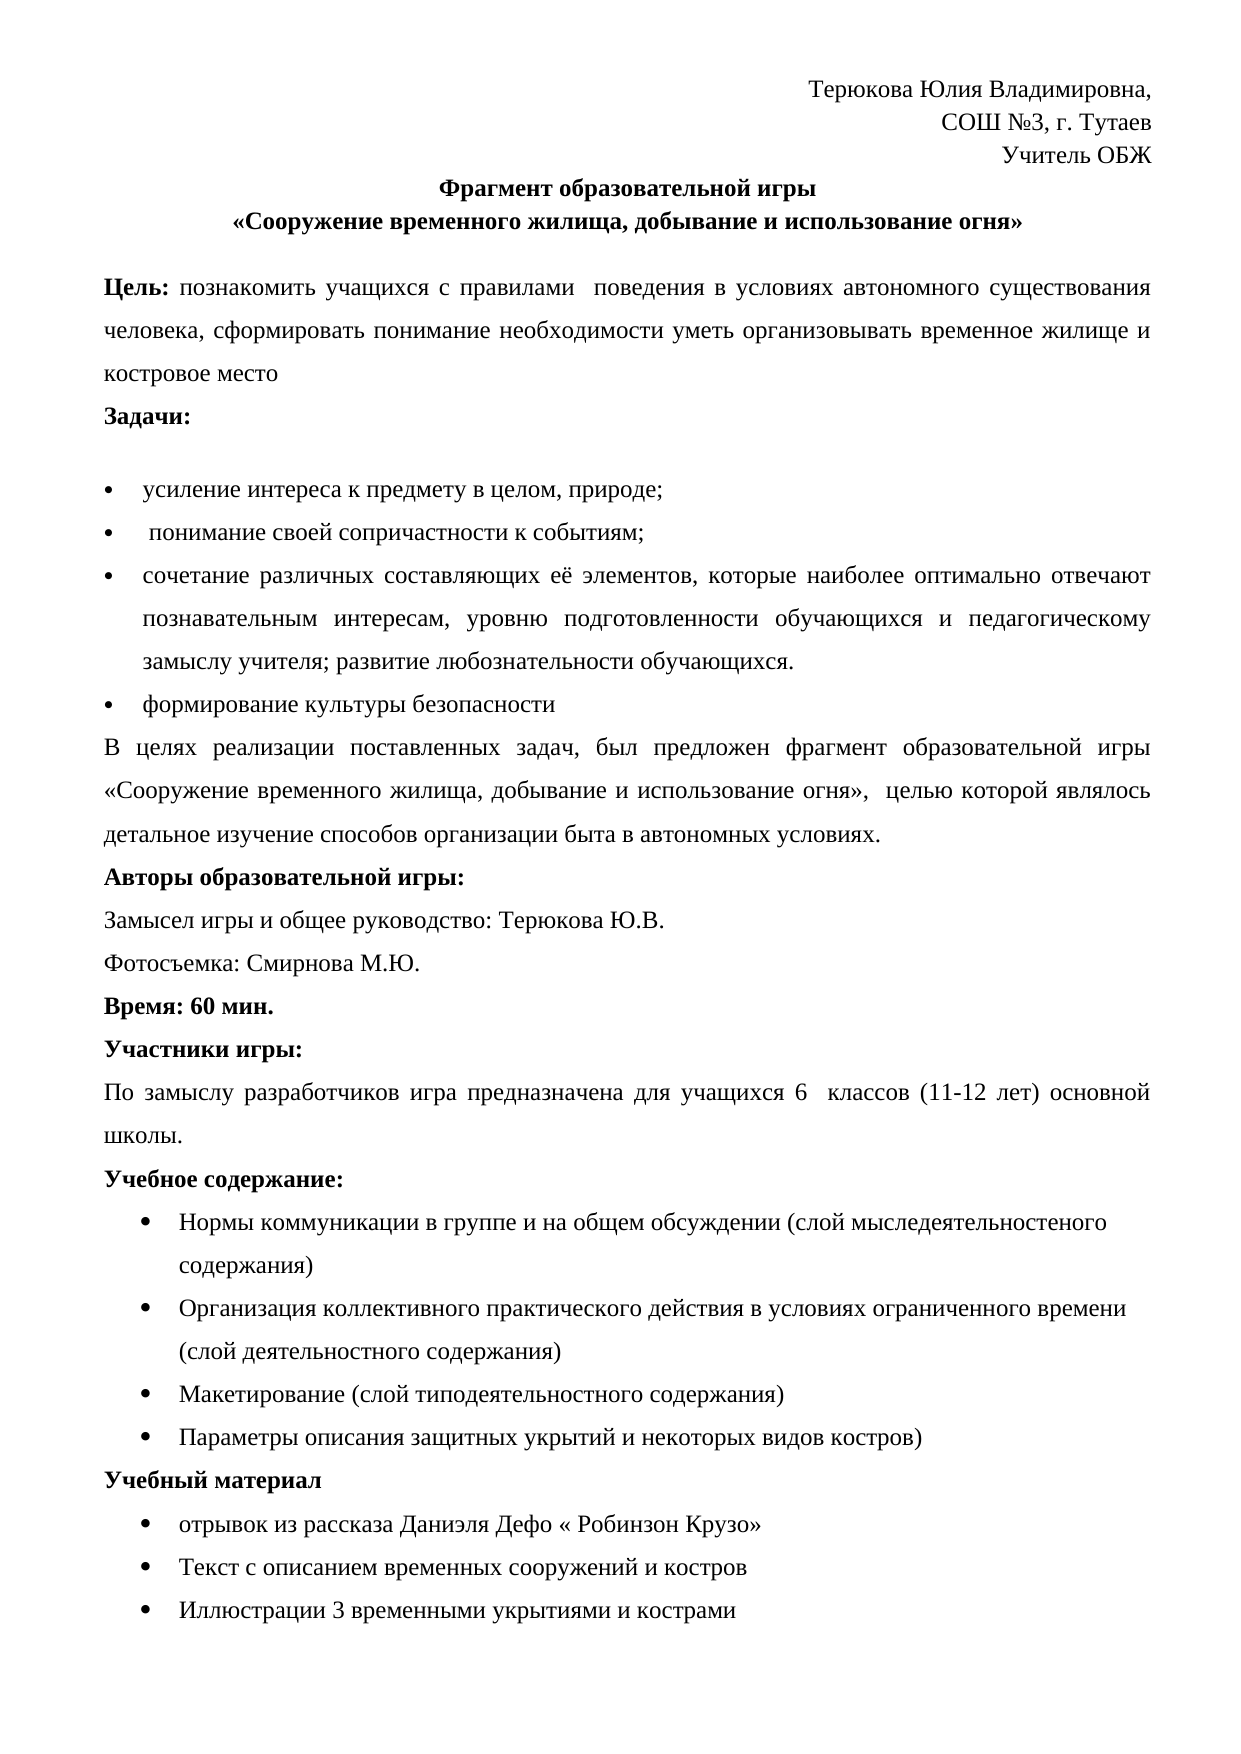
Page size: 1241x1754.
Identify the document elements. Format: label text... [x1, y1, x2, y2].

text Учебное содержание: [103, 1164, 1152, 1192]
list Параметры описания защитных укрытий и некоторых видов костров) [141, 1422, 1152, 1451]
text Участники игры: [103, 1034, 1152, 1063]
text По замыслу разработчиков игра предназначена для учащихся 6 классов (11-12 лет) основной школы. [103, 1077, 1152, 1149]
text Авторы образовательной игры: [103, 862, 1152, 891]
list Текст с описанием временных сооружений и костров [141, 1552, 1152, 1581]
text Задачи: [103, 401, 1152, 430]
text Терюкова Юлия Владимировна, [103, 74, 1152, 103]
list формирование культуры безопасности [105, 689, 1152, 718]
text Учитель ОБЖ [103, 140, 1152, 169]
list Макетирование (слой типодеятельностного содержания) [141, 1379, 1152, 1408]
text «Сооружение временного жилища, добывание и использование огня» [103, 206, 1152, 235]
list Организация коллективного практического действия в условиях ограниченного времени (слой деятельностного содержания) [141, 1293, 1152, 1365]
text СОШ №3, г. Тутаев [103, 107, 1152, 136]
list Нормы коммуникации в группе и на общем обсуждении (слой мыследеятельностеного содержания) [141, 1207, 1152, 1279]
text Учебный материал [103, 1466, 1152, 1494]
list сочетание различных составляющих её элементов, которые наиболее оптимально отвечают познавательным интересам, уровню подготовленности обучающихся и педагогическому замыслу учителя; развитие любознательности обучающихся. [105, 560, 1152, 675]
text Цель: познакомить учащихся с правилами поведения в условиях автономного существования человека, сформировать понимание необходимости уметь организовывать временное жилище и костровое место [103, 272, 1152, 387]
list понимание своей сопричастности к событиям; [105, 517, 1152, 546]
text Замысел игры и общее руководство: Терюкова Ю.В. [103, 905, 1152, 934]
list отрывок из рассказа Даниэля Дефо « Робинзон Крузо» [141, 1509, 1152, 1537]
text В целях реализации поставленных задач, был предложен фрагмент образовательной игры «Сооружение временного жилища, добывание и использование огня», целью которой являлось детальное изучение способов организации быта в автономных условиях. [103, 732, 1152, 847]
list Иллюстрации 3 временными укрытиями и кострами [141, 1595, 1152, 1624]
text Фотосъемка: Смирнова М.Ю. [103, 948, 1152, 977]
text Время: 60 мин. [103, 991, 1152, 1020]
list усиление интереса к предмету в целом, природе; [105, 474, 1152, 502]
text Фрагмент образовательной игры [103, 173, 1152, 202]
